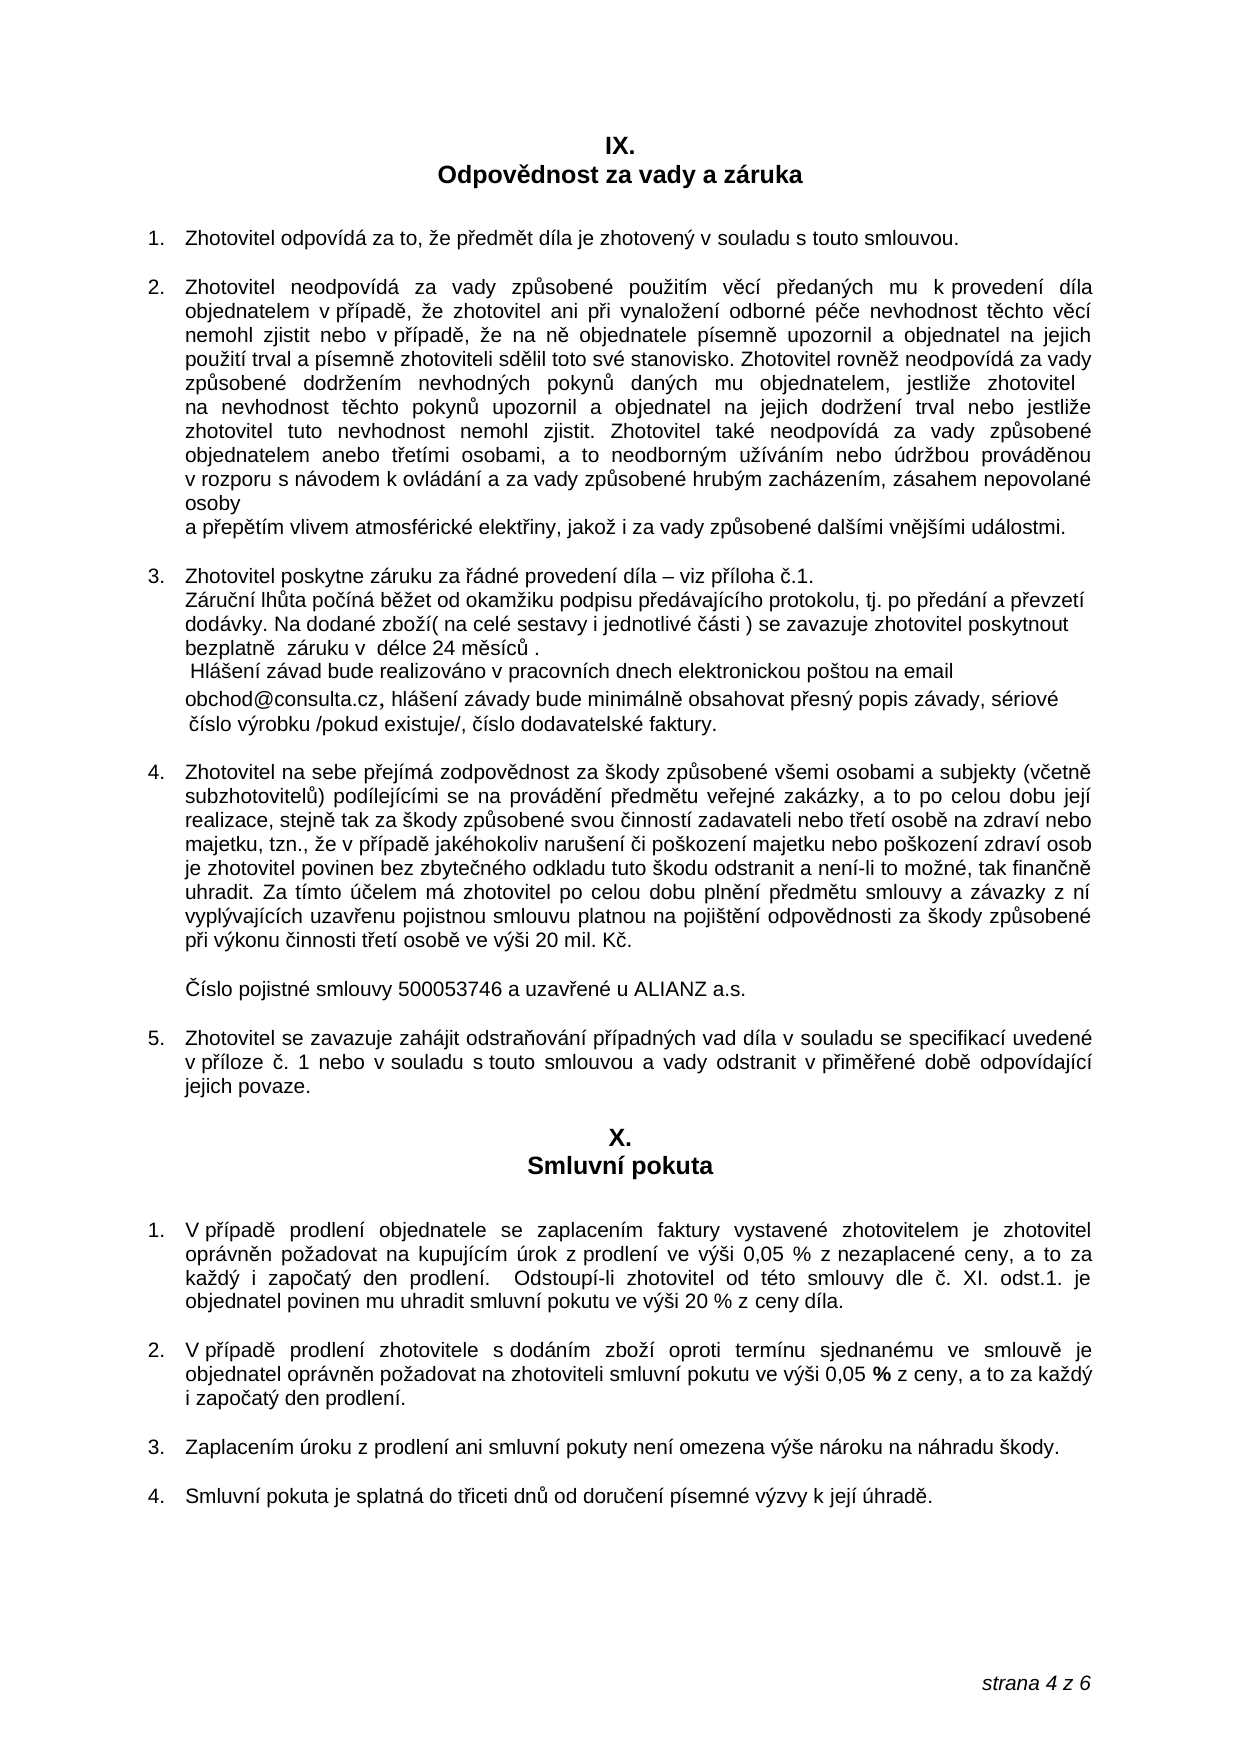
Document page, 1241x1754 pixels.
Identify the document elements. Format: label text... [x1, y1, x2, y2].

list Zhotovitel poskytne záruku za řádné provedení díla – viz příloha č.1. [148, 563, 1093, 587]
list Zhotovitel odpovídá za to, že předmět díla je zhotovený v souladu s touto smlouvou. [148, 226, 1093, 250]
text Hlášení závad bude realizováno v pracovních dnech elektronickou poštou na email obchod@consulta.cz, hlášení závady bude minimálně obsahovat přesný popis závady, sériové [185, 659, 1093, 712]
text Smluvní pokuta [148, 1151, 1093, 1180]
list V případě prodlení zhotovitele s dodáním zboží oproti termínu sjednanému ve smlouvě je objednatel oprávněn požadovat na zhotoviteli smluvní pokutu ve výši 0,05 % z ceny, a to za každý i započatý den prodlení. [148, 1338, 1093, 1410]
list Zaplacením úroku z prodlení ani smluvní pokuty není omezena výše nároku na náhradu škody. [148, 1435, 1093, 1459]
text číslo výrobku /pokud existuje/, číslo dodavatelské faktury. [177, 712, 1093, 736]
list Zhotovitel neodpovídá za vady způsobené použitím věcí předaných mu k provedení díla objednatelem v případě, že zhotovitel ani při vynaložení odborné péče nevhodnost těchto věcí nemohl zjistit nebo v případě, že na ně objednatele písemně upozornil a objednatel na jejich použití trval a písemně zhotoviteli sdělil toto své stanovisko. Zhotovitel rovněž neodpovídá za vady způsobené dodržením nevhodných pokynů daných mu objednatelem, jestliže zhotovitel na nevhodnost těchto pokynů upozornil a objednatel na jejich dodržení trval nebo jestliže zhotovitel tuto nevhodnost nemohl zjistit. Zhotovitel také neodpovídá za vady způsobené objednatelem anebo třetími osobami, a to neodborným užíváním nebo údržbou prováděnou v rozporu s návodem k ovládání a za vady způsobené hrubým zacházením, zásahem nepovolané osoby a přepětím vlivem atmosférické elektřiny, jakož i za vady způsobené dalšími vnějšími událostmi. [148, 275, 1093, 538]
list Zhotovitel na sebe přejímá zodpovědnost za škody způsobené všemi osobami a subjekty (včetně subzhotovitelů) podílejícími se na provádění předmětu veřejné zakázky, a to po celou dobu její realizace, stejně tak za škody způsobené svou činností zadavateli nebo třetí osobě na zdraví nebo majetku, tzn., že v případě jakéhokoliv narušení či poškození majetku nebo poškození zdraví osob je zhotovitel povinen bez zbytečného odkladu tuto škodu odstranit a není-li to možné, tak finančně uhradit. Za tímto účelem má zhotovitel po celou dobu plnění předmětu smlouvy a závazky z ní vyplývajících uzavřenu pojistnou smlouvu platnou na pojištění odpovědnosti za škody způsobené při výkonu činnosti třetí osobě ve výši . Kč. [148, 760, 1093, 952]
text Záruční lhůta počíná běžet od okamžiku podpisu předávajícího protokolu, tj. po předání a převzetí dodávky. Na dodané zboží( na celé sestavy i jednotlivé části ) se zavazuje zhotovitel poskytnout bezplatně záruku v délce 24 měsíců . [185, 587, 1093, 659]
text Odpovědnost za vady a záruka [148, 160, 1093, 188]
text IX. [148, 131, 1093, 160]
list Smluvní pokuta je splatná do třiceti dnů od doručení písemné výzvy k její úhradě. [148, 1484, 1093, 1508]
list V případě prodlení objednatele se zaplacením faktury vystavené zhotovitelem je zhotovitel oprávněn požadovat na kupujícím úrok z prodlení ve výši 0,05 % z nezaplacené ceny, a to za každý i započatý den prodlení. Odstoupí-li zhotovitel od této smlouvy dle č. XI. odst.1. je objednatel povinen mu uhradit smluvní pokutu ve výši 20 % z ceny díla. [148, 1217, 1093, 1313]
list Zhotovitel se zavazuje zahájit odstraňování případných vad díla v souladu se specifikací uvedené v příloze č. 1 nebo v souladu s touto smlouvou a vady odstranit v přiměřené době odpovídající jejich povaze. [148, 1026, 1093, 1097]
text Číslo pojistné smlouvy 500053746 a uzavřené u ALIANZ a.s. [185, 977, 1093, 1001]
text X. [148, 1122, 1093, 1151]
